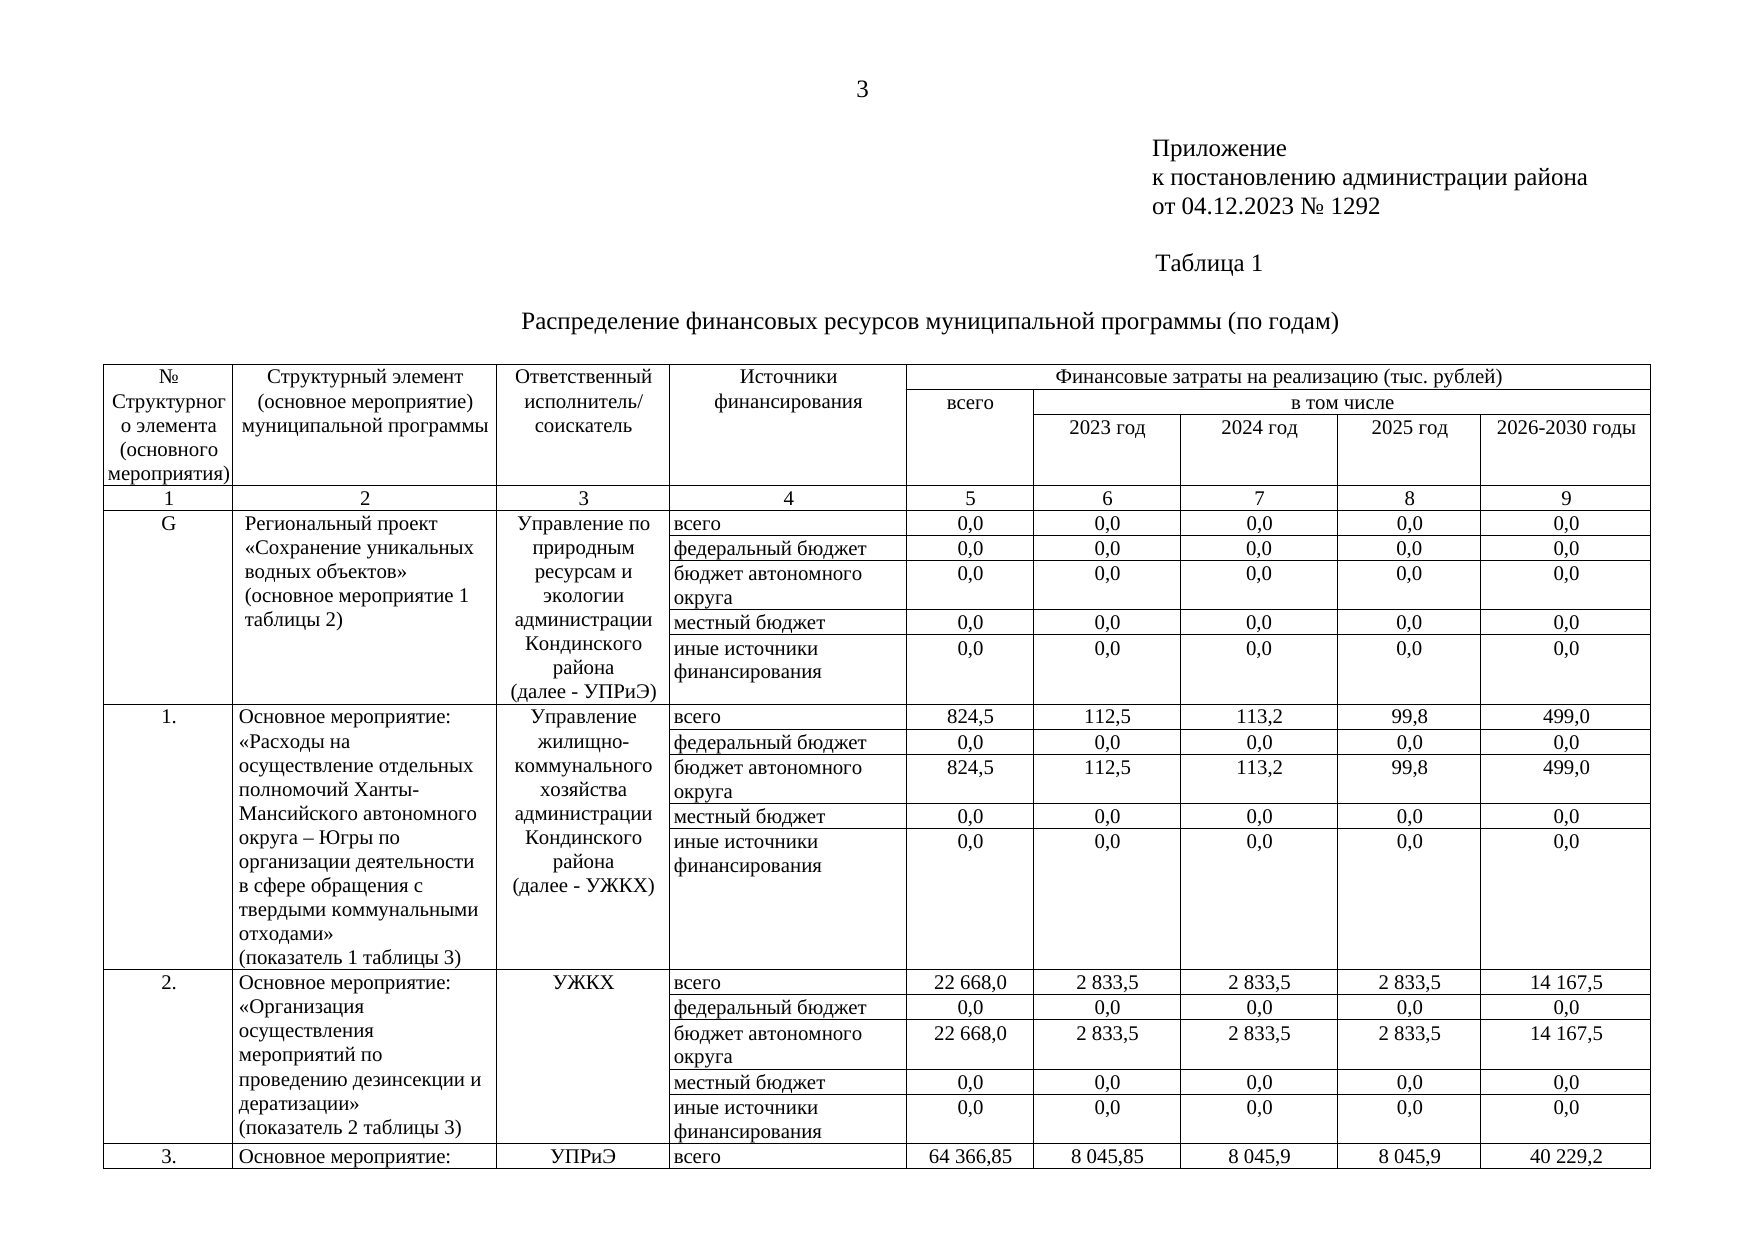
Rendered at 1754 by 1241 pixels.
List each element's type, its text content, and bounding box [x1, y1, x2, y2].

table_cell 0,0 [1338, 730, 1480, 754]
table_cell 0,0 [1481, 829, 1650, 969]
table_cell 0,0 [1181, 730, 1337, 754]
table_cell 0,0 [1181, 995, 1337, 1019]
table_cell 0,0 [1181, 536, 1337, 560]
table_cell 7 [1181, 486, 1337, 510]
table_cell 0,0 [1481, 1095, 1650, 1143]
table_cell Управление жилищно-коммунального хозяйства администрации Кондинского района (далее - УЖКХ) [497, 705, 669, 969]
table_cell 2. [104, 970, 232, 1143]
table_cell 0,0 [1181, 610, 1337, 634]
table_cell 0,0 [1338, 561, 1480, 609]
table_cell 0,0 [1034, 610, 1180, 634]
table_header № Структурного элемента (основного мероприятия) [104, 365, 232, 485]
table_cell 0,0 [907, 610, 1033, 634]
table_cell 8 [1338, 486, 1480, 510]
table_cell Основное мероприятие: «Расходы на осуществление отдельных полномочий Ханты-Мансийского автономного округа – Югры по организации деятельности в сфере обращения с твердыми коммунальными отходами» (показатель 1 таблицы 3) [233, 705, 496, 969]
table_cell 6 [1034, 486, 1180, 510]
table_cell 0,0 [1481, 635, 1650, 703]
table_cell 1 [104, 486, 232, 510]
table_cell Основное мероприятие: «Организация осуществления мероприятий по проведению дезинсекции и дератизации» (показатель 2 таблицы 3) [233, 970, 496, 1143]
table_cell 0,0 [1034, 1070, 1180, 1094]
table_cell 2 833,5 [1034, 1020, 1180, 1068]
table_cell 5 [907, 486, 1033, 510]
table_cell 0,0 [907, 1070, 1033, 1094]
table_cell 0,0 [1338, 995, 1480, 1019]
table_cell 0,0 [1481, 804, 1650, 828]
text к постановлению администрации района [606, 162, 1636, 191]
table_cell 2 833,5 [1181, 1020, 1337, 1068]
table_cell в том числе [1034, 390, 1650, 414]
table_cell 99,8 [1338, 755, 1480, 803]
table_header Структурный элемент (основное мероприятие) муниципальной программы [233, 365, 496, 485]
table_cell 0,0 [907, 1095, 1033, 1143]
table_cell 0,0 [1481, 730, 1650, 754]
table_cell 2 833,5 [1338, 1020, 1480, 1068]
table_cell 0,0 [907, 561, 1033, 609]
table_cell 113,2 [1181, 705, 1337, 728]
table_cell всего [670, 970, 906, 994]
table_cell 8 045,85 [1034, 1144, 1180, 1168]
table_cell УПРиЭ [497, 1144, 669, 1168]
table_cell 824,5 [907, 705, 1033, 728]
table_cell иные источники финансирования [670, 829, 906, 969]
table_cell 0,0 [1034, 635, 1180, 703]
table_cell бюджет автономного округа [670, 561, 906, 609]
table_cell 0,0 [1181, 561, 1337, 609]
table_cell 0,0 [907, 511, 1033, 535]
table_cell 9 [1481, 486, 1650, 510]
table_cell 2 833,5 [1034, 970, 1180, 994]
table_cell федеральный бюджет [670, 995, 906, 1019]
table_cell федеральный бюджет [670, 536, 906, 560]
table_cell 113,2 [1181, 755, 1337, 803]
table_cell всего [670, 1144, 906, 1168]
table_cell 3. [104, 1144, 232, 1168]
table_cell 2 [233, 486, 496, 510]
table_header Ответственный исполнитель/ соискатель [497, 365, 669, 485]
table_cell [233, 1144, 496, 1168]
table_cell 22 668,0 [907, 1020, 1033, 1068]
table_cell 0,0 [907, 829, 1033, 969]
table_cell 2 833,5 [1338, 970, 1480, 994]
table_cell 0,0 [907, 536, 1033, 560]
table_cell 499,0 [1481, 755, 1650, 803]
table_cell местный бюджет [670, 804, 906, 828]
table_cell УЖКХ [497, 970, 669, 1143]
table_cell 40 229,2 [1481, 1144, 1650, 1168]
table_cell 0,0 [1481, 610, 1650, 634]
table_cell 0,0 [1034, 1095, 1180, 1143]
table_cell 0,0 [1338, 511, 1480, 535]
table_cell 0,0 [1034, 730, 1180, 754]
table_cell 0,0 [1181, 829, 1337, 969]
table_cell 3 [497, 486, 669, 510]
table_cell 14 167,5 [1481, 970, 1650, 994]
table_cell 0,0 [1481, 536, 1650, 560]
table_cell 22 668,0 [907, 970, 1033, 994]
table_cell 2026-2030 годы [1481, 415, 1650, 485]
table_cell 64 366,85 [907, 1144, 1033, 1168]
table_cell 112,5 [1034, 755, 1180, 803]
table_header Финансовые затраты на реализацию (тыс. рублей) [907, 365, 1650, 388]
table_cell 1. [104, 705, 232, 969]
table_cell местный бюджет [670, 610, 906, 634]
table_cell 0,0 [1181, 1070, 1337, 1094]
table_cell 14 167,5 [1481, 1020, 1650, 1068]
table_cell всего [907, 390, 1033, 485]
table_cell 0,0 [1338, 536, 1480, 560]
table_cell 0,0 [1481, 511, 1650, 535]
table_cell 0,0 [1034, 995, 1180, 1019]
table_cell 0,0 [1338, 804, 1480, 828]
table_cell 0,0 [1338, 829, 1480, 969]
table_cell Управление по природным ресурсам и экологии администрации Кондинского района (далее - УПРиЭ) [497, 511, 669, 703]
table_cell 0,0 [1338, 1070, 1480, 1094]
table_cell 0,0 [1181, 511, 1337, 535]
table_cell 0,0 [1181, 1095, 1337, 1143]
table_cell всего [670, 511, 906, 535]
table_cell 0,0 [1034, 511, 1180, 535]
table_cell 0,0 [907, 730, 1033, 754]
table_cell 8 045,9 [1181, 1144, 1337, 1168]
table_cell 2 833,5 [1181, 970, 1337, 994]
table_cell всего [670, 705, 906, 728]
table_cell федеральный бюджет [670, 730, 906, 754]
table_cell 0,0 [1034, 561, 1180, 609]
table_cell 0,0 [907, 804, 1033, 828]
table_cell 0,0 [907, 995, 1033, 1019]
table_cell 0,0 [1481, 1070, 1650, 1094]
table_cell 4 [670, 486, 906, 510]
table_cell местный бюджет [670, 1070, 906, 1094]
table_cell 499,0 [1481, 705, 1650, 728]
table_cell 2023 год [1034, 415, 1180, 485]
table_cell 0,0 [1034, 829, 1180, 969]
table_header Источники финансирования [670, 365, 906, 485]
table_cell 112,5 [1034, 705, 1180, 728]
table_cell 0,0 [1181, 635, 1337, 703]
table_cell 0,0 [907, 635, 1033, 703]
table_cell 0,0 [1338, 610, 1480, 634]
table_cell 0,0 [1034, 804, 1180, 828]
table_cell 2024 год [1181, 415, 1337, 485]
table_cell 0,0 [1034, 536, 1180, 560]
table_cell бюджет автономного округа [670, 755, 906, 803]
table_cell 0,0 [1481, 561, 1650, 609]
table_cell 0,0 [1181, 804, 1337, 828]
table_cell 0,0 [1481, 995, 1650, 1019]
table_cell G [104, 511, 232, 703]
text от 04.12.2023 № 1292 [606, 191, 1636, 220]
table_cell 2025 год [1338, 415, 1480, 485]
table_cell 99,8 [1338, 705, 1480, 728]
table_cell Региональный проект «Сохранение уникальных водных объектов» (основное мероприятие 1 таблицы 2) [233, 511, 496, 703]
text Таблица 1 [310, 248, 1754, 277]
table_cell 8 045,9 [1338, 1144, 1480, 1168]
table_cell иные источники финансирования [670, 1095, 906, 1143]
text Распределение финансовых ресурсов муниципальной программы (по годам) [162, 306, 1698, 335]
table_cell 0,0 [1338, 635, 1480, 703]
table_cell бюджет автономного округа [670, 1020, 906, 1068]
text Приложение [606, 133, 1636, 162]
table_cell иные источники финансирования [670, 635, 906, 703]
table_cell 824,5 [907, 755, 1033, 803]
table_cell 0,0 [1338, 1095, 1480, 1143]
